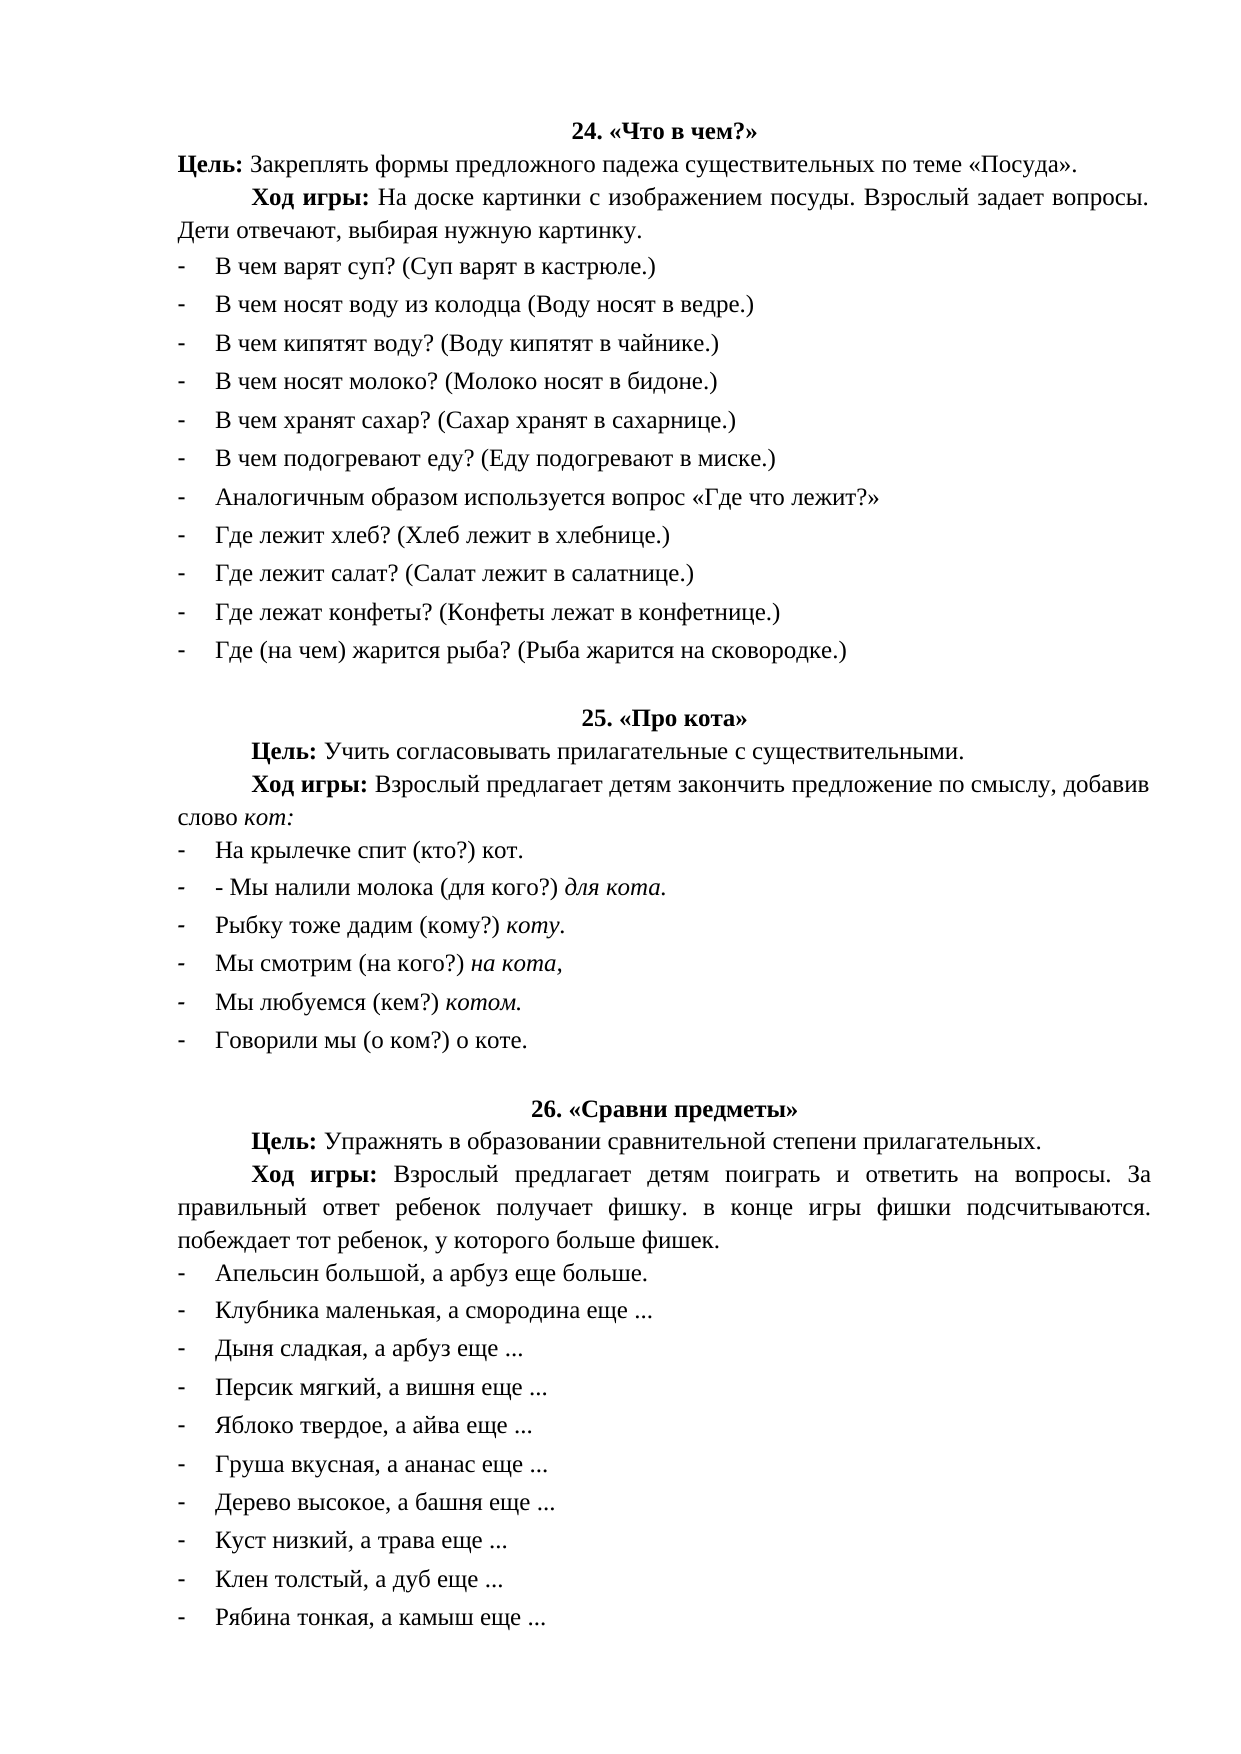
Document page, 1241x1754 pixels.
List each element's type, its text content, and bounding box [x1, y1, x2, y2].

list Где лежит хлеб? (Хлеб лежит в хлебнице.) [177, 516, 1163, 550]
list На крылечке спит (кто?) кот. [177, 835, 1163, 864]
list В чем подогревают еду? (Еду подогревают в миске.) [177, 440, 1163, 474]
list В чем хранят сахар? (Сахар хранят в сахарнице.) [177, 401, 1163, 435]
list Мы любуемся (кем?) котом. [177, 983, 1163, 1018]
text Ход игры: Взрослый предлагает детям поиграть и ответить на вопросы. За правильный ответ ребенок получает фишку. в конце игры фишки подсчитываются. побеждает тот ребенок, у которого больше фишек. [177, 1159, 1152, 1254]
text Цель: Упражнять в образовании сравнительной степени прилагательных. [251, 1126, 1163, 1155]
list Где лежат конфеты? (Конфеты лежат в конфетнице.) [177, 593, 1163, 627]
list - Мы налили молока (для кого?) для кота. [177, 868, 1163, 902]
list «Про кота» [581, 703, 1163, 732]
list Груша вкусная, а ананас еще ... [177, 1445, 1163, 1479]
list В чем носят молоко? (Молоко носят в бидоне.) [177, 363, 1163, 397]
list Говорили мы (о ком?) о коте. [177, 1022, 1163, 1056]
list Дыня сладкая, а арбуз еще ... [177, 1330, 1163, 1364]
list В чем варят суп? (Суп варят в кастрюле.) [177, 248, 1163, 282]
text Ход игры: На доске картинки с изображением посуды. Взрослый задает вопросы. [251, 182, 1163, 211]
list Яблоко твердое, а айва еще ... [177, 1407, 1163, 1441]
list «Сравни предметы» [531, 1094, 1163, 1122]
text Ход игры: Взрослый предлагает детям закончить предложение по смыслу, добавив слово кот: [177, 769, 1152, 831]
text Цель: Учить согласовывать прилагательные с существительными. [251, 736, 1163, 765]
list Мы смотрим (на кого?) на кота, [177, 945, 1163, 979]
list Клубника маленькая, а смородина еще ... [177, 1292, 1163, 1326]
list Рыбку тоже дадим (кому?) коту. [177, 907, 1163, 941]
list В чем носят воду из колодца (Воду носят в ведре.) [177, 286, 1163, 320]
list Где (на чем) жарится рыба? (Рыба жарится на сковородке.) [177, 632, 1163, 666]
list Клен толстый, а дуб еще ... [177, 1560, 1163, 1594]
list Персик мягкий, а вишня еще ... [177, 1368, 1163, 1403]
list В чем кипятят воду? (Воду кипятят в чайнике.) [177, 324, 1163, 359]
text Цель: Закреплять формы предложного падежа существительных по теме «Посуда». [177, 149, 1163, 177]
list «Что в чем?» [571, 116, 1163, 145]
text Дети отвечают, выбирая нужную картинку. [177, 215, 1163, 243]
list Куст низкий, а трава еще ... [177, 1522, 1163, 1556]
list Апельсин большой, а арбуз еще больше. [177, 1258, 1163, 1287]
list Где лежит салат? (Салат лежит в салатнице.) [177, 555, 1163, 589]
list Аналогичным образом используется вопрос «Где что лежит?» [177, 478, 1163, 512]
list Дерево высокое, а башня еще ... [177, 1484, 1163, 1518]
list Рябина тонкая, а камыш еще ... [177, 1599, 1163, 1633]
